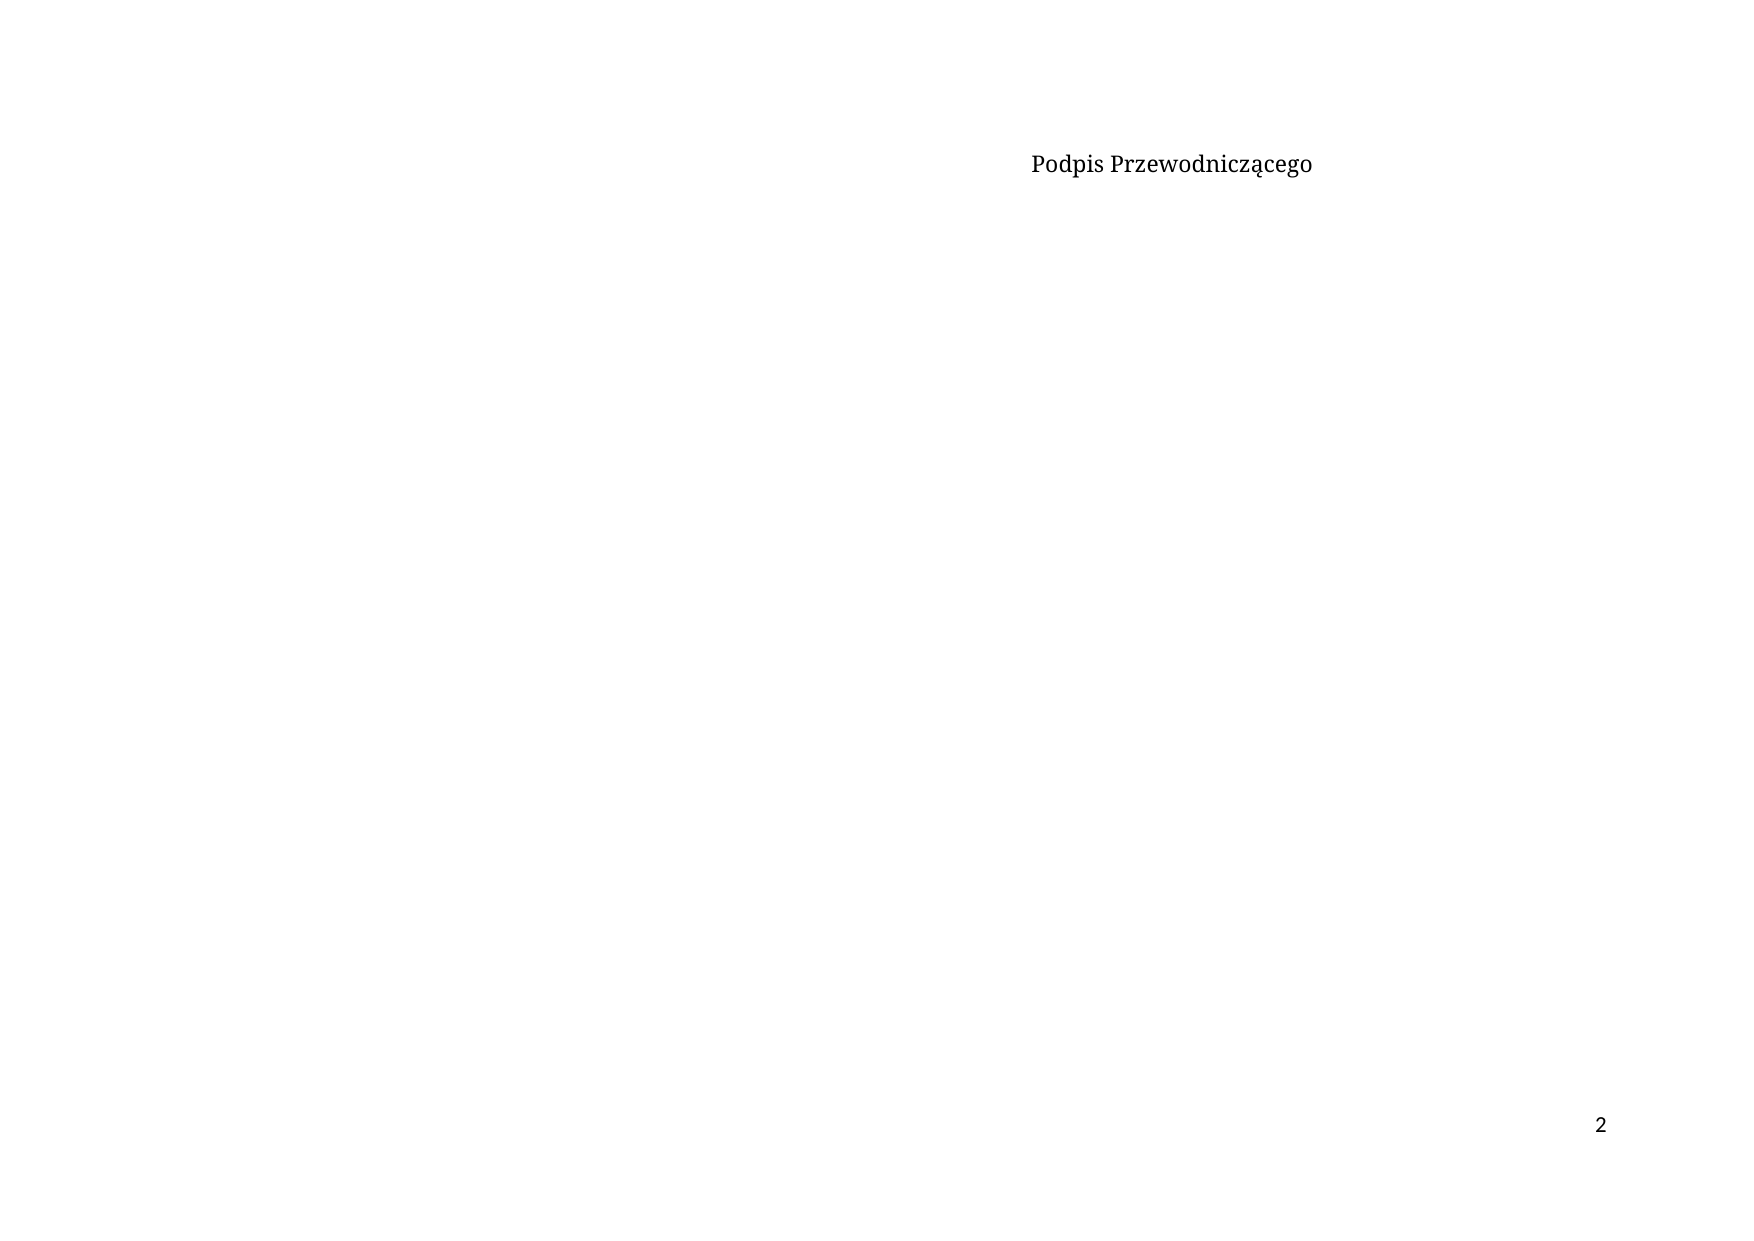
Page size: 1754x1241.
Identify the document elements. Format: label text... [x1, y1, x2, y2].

text Podpis Przewodniczącego [738, 148, 1606, 179]
